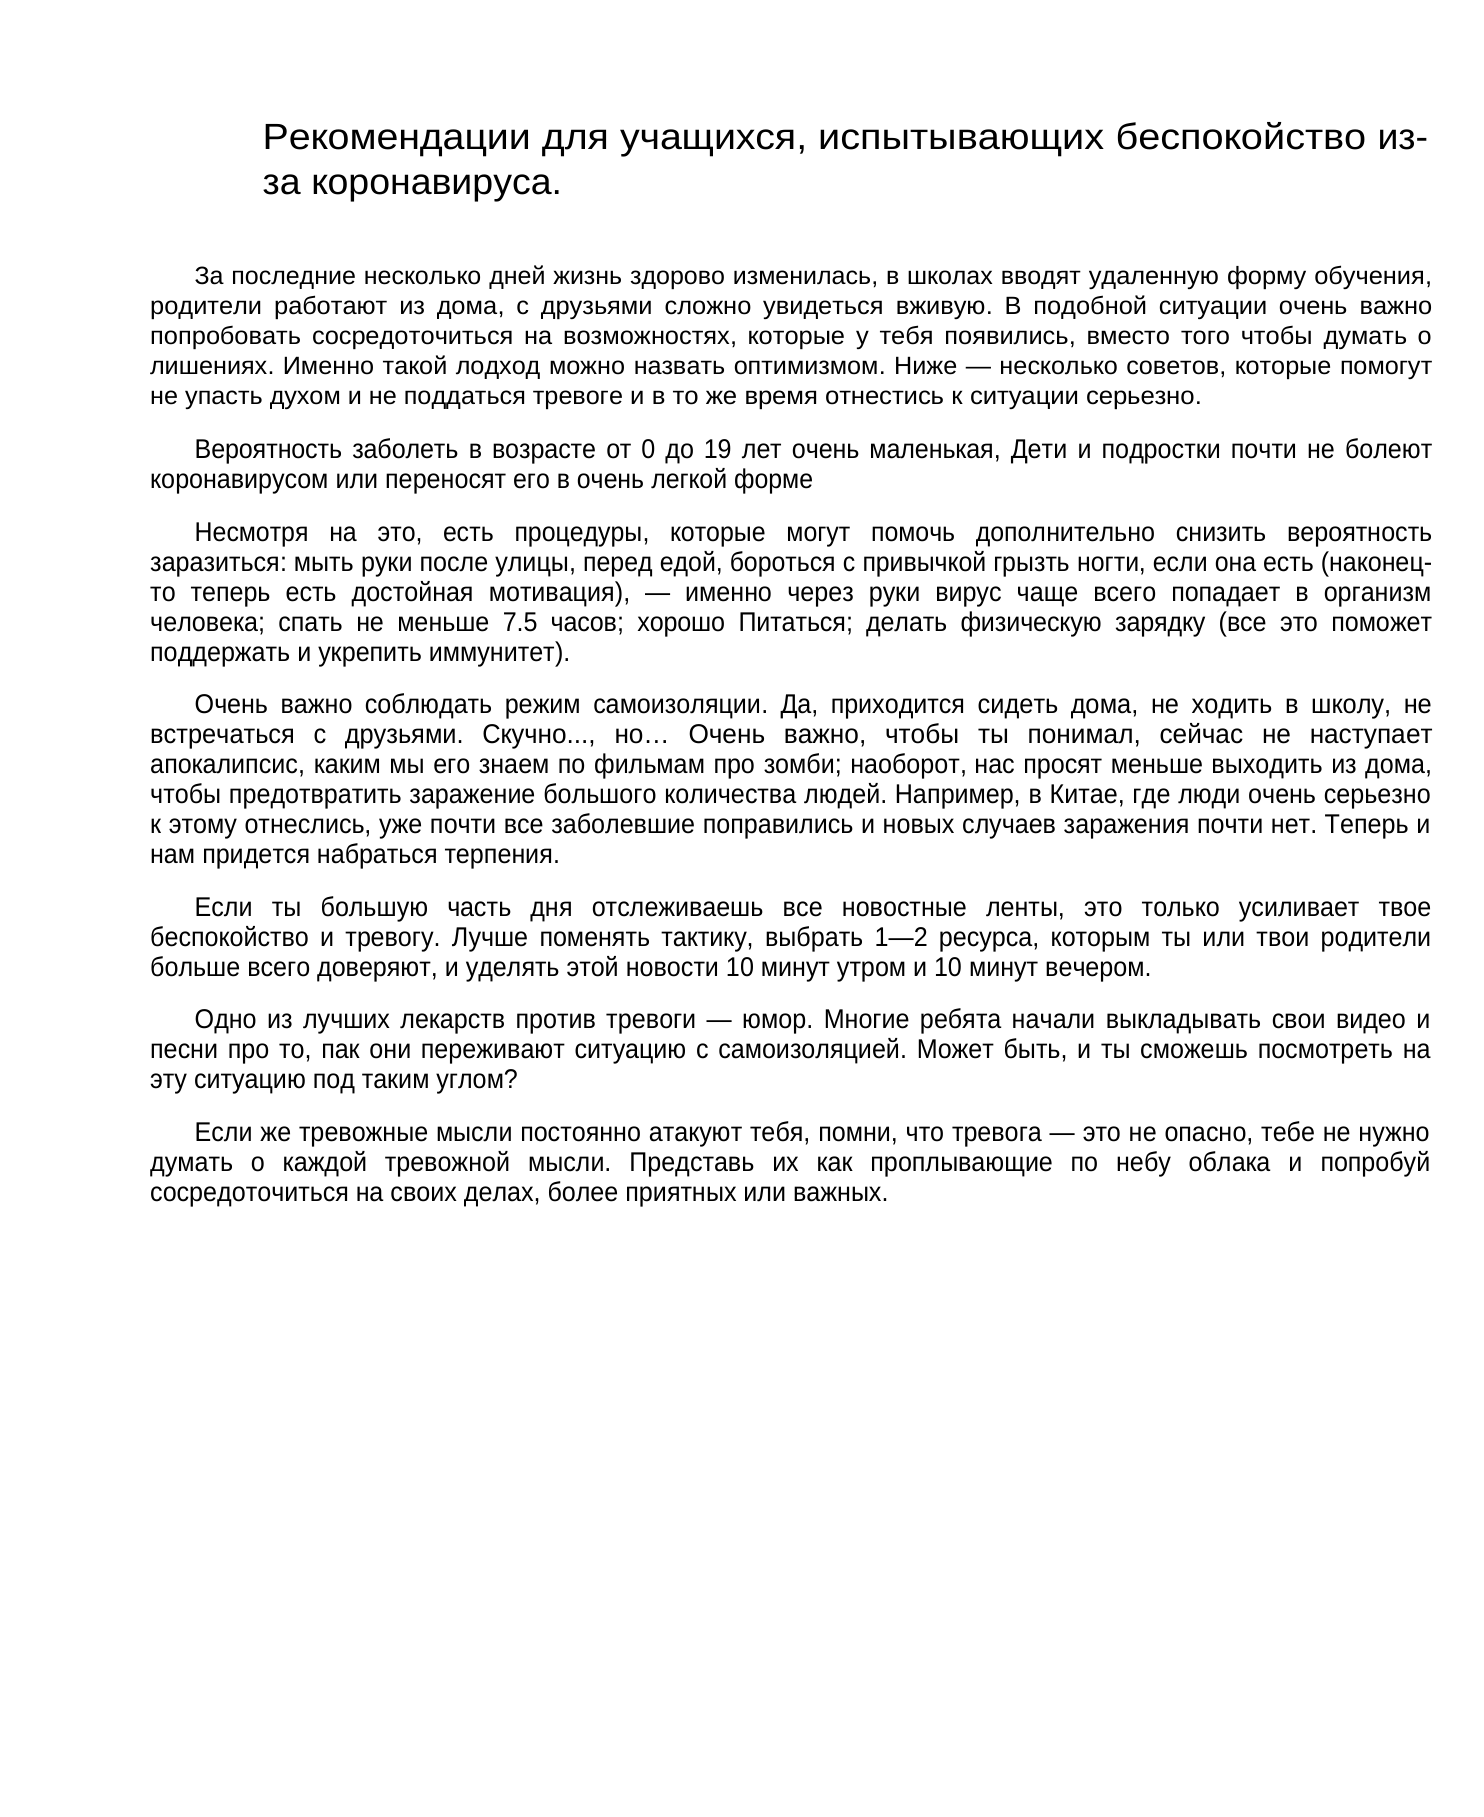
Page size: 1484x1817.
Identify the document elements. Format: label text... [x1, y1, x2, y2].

text Вероятность заболеть в возрасте от 0 до 19 лет очень маленькая, Дети и подростки почти не болеют коронавирусом или переносят его в очень легкой форме [150, 435, 1432, 495]
text Очень важно соблюдать режим самоизоляции. Да, приходится сидеть дома, не ходить в школу, не встречаться с друзьями. Скучно..., но… Очень важно, чтобы ты понимал, сейчас не наступает апокалипсис, каким мы его знаем по фильмам про зомби; наоборот, нас просят меньше выходить из дома, чтобы предотвратить заражение большого количества людей. Например, в Китае, где люди очень серьезно к этому отнеслись, уже почти все заболевшие поправились и новых случаев заражения почти нет. Теперь и нам придется набраться терпения. [150, 690, 1432, 870]
text Если же тревожные мысли постоянно атакуют тебя, помни, что тревога — это не опасно, тебе не нужно думать о каждой тревожной мысли. Представь их как проплывающие по небу облака и попробуй сосредоточиться на своих делах, более приятных или важных. [150, 1117, 1432, 1207]
text Несмотря на это, есть процедуры, которые могут помочь дополнительно снизить вероятность заразиться: мыть руки после улицы, перед едой, бороться с привычкой грызть ногти, если она есть (наконец-то теперь есть достойная мотивация), — именно через руки вирус чаще всего попадает в организм человека; спать не меньше 7.5 часов; хорошо Питаться; делать физическую зарядку (все это поможет поддержать и укрепить иммунитет). [150, 517, 1432, 667]
text Рекомендации для учащихся, испытывающих беспокойство из-за коронавируса. [262, 114, 1430, 204]
text Одно из лучших лекарств против тревоги — юмор. Многие ребята начали выкладывать свои видео и песни про то, пак они переживают ситуацию с самоизоляцией. Может быть, и ты сможешь посмотреть на эту ситуацию под таким углом? [150, 1005, 1432, 1095]
text Если ты большую часть дня отслеживаешь все новостные ленты, это только усиливает твое беспокойство и тревогу. Лучше поменять тактику, выбрать 1—2 ресурса, которым ты или твои родители больше всего доверяют, и уделять этой новости 10 минут утром и 10 минут вечером. [150, 892, 1432, 982]
text За последние несколько дней жизнь здорово изменилась, в школах вводят удаленную форму обучения, родители работают из дома, с друзьями сложно увидеться вживую. В подобной ситуации очень важно попробовать сосредоточиться на возможностях, которые у тебя появились, вместо того чтобы думать о лишениях. Именно такой лодход можно назвать оптимизмом. Ниже — несколько советов, которые помогут не упасть духом и не поддаться тревоге и в то же время отнестись к ситуации серьезно. [150, 261, 1432, 411]
